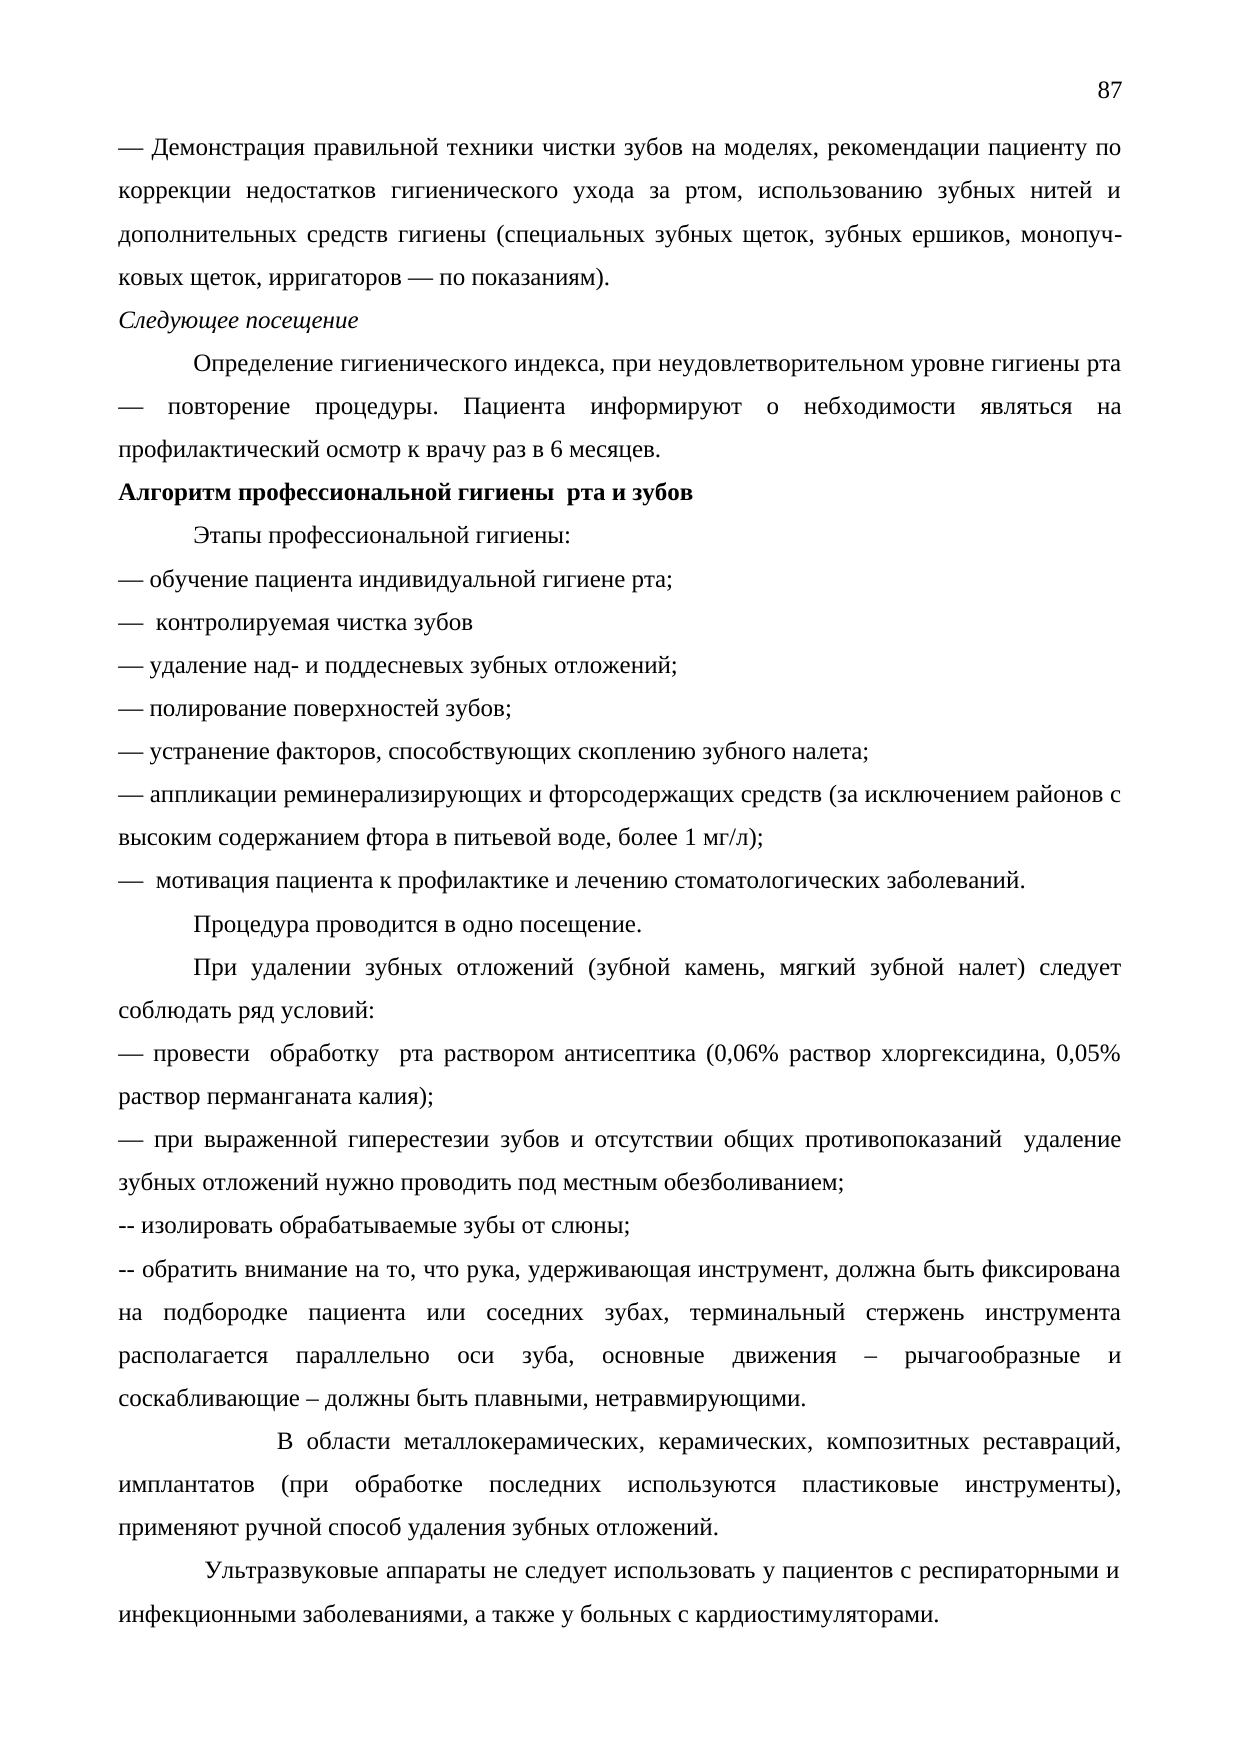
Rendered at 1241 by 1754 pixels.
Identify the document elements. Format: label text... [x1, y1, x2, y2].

text Алгоритм профессиональной гигиены рта и зубов [118, 477, 1122, 506]
text -- обратить внимание на то, что рука, удерживающая инструмент, должна быть фиксирована на подбородке пациента или соседних зубах, терминальный стержень инструмента располагается параллельно оси зуба, основные движения – рычагообразные и соскабливающие – должны быть плавными, нетравмирующими. [118, 1254, 1122, 1412]
text — устранение факторов, способствующих скоплению зубного налета; [118, 736, 1122, 765]
text — обучение пациента индивидуальной гигиене рта; [118, 564, 1122, 592]
text Определение гигиенического индекса, при неудовлетворительном уровне гигиены рта — повторение процедуры. Пациента информируют о небходимости являться на профилактический осмотр к врачу раз в 6 месяцев. [118, 348, 1122, 463]
text — Демонстрация правильной техники чистки зубов на моделях, рекомендации пациенту по коррекции недостатков гигиенического ухода за ртом, использованию зубных нитей и дополнительных средств гигиены (специальных зубных щеток, зубных ершиков, монопучковых щеток, ирригаторов — по показаниям). [118, 132, 1122, 291]
text Процедура проводится в одно посещение. [118, 909, 1122, 937]
text — аппликации реминерализирующих и фторсодержащих средств (за исключением районов с высоким содержанием фтора в питьевой воде, более 1 мг/л); [118, 779, 1122, 851]
text -- изолировать обрабатываемые зубы от слюны; [118, 1211, 1122, 1239]
text — при выраженной гиперестезии зубов и отсутствии общих противопоказаний удаление зубных отложений нужно проводить под местным обезболиванием; [118, 1124, 1122, 1196]
text — мотивация пациента к профилактике и лечению стоматологических заболеваний. [118, 866, 1122, 894]
text — провести обработку рта раствором антисептика (0,06% раствор хлоргексидина, 0,05% раствор перманганата калия); [118, 1038, 1122, 1110]
text Ультразвуковые аппараты не следует использовать у пациентов с респираторными и инфекционными заболеваниями, а также у больных с кардиостимуляторами. [118, 1556, 1122, 1627]
text — удаление над- и поддесневых зубных отложений; [118, 650, 1122, 679]
text — контролируемая чистка зубов [118, 607, 1122, 636]
text — полирование поверхностей зубов; [118, 693, 1122, 722]
text Этапы профессиональной гигиены: [118, 521, 1122, 549]
text Следующее посещение [118, 305, 1122, 334]
text При удалении зубных отложений (зубной камень, мягкий зубной налет) следует соблюдать ряд условий: [118, 952, 1122, 1024]
text В области металлокерамических, керамических, композитных реставраций, имплантатов (при обработке последних используются пластиковые инструменты), применяют ручной способ удаления зубных отложений. [118, 1426, 1122, 1541]
